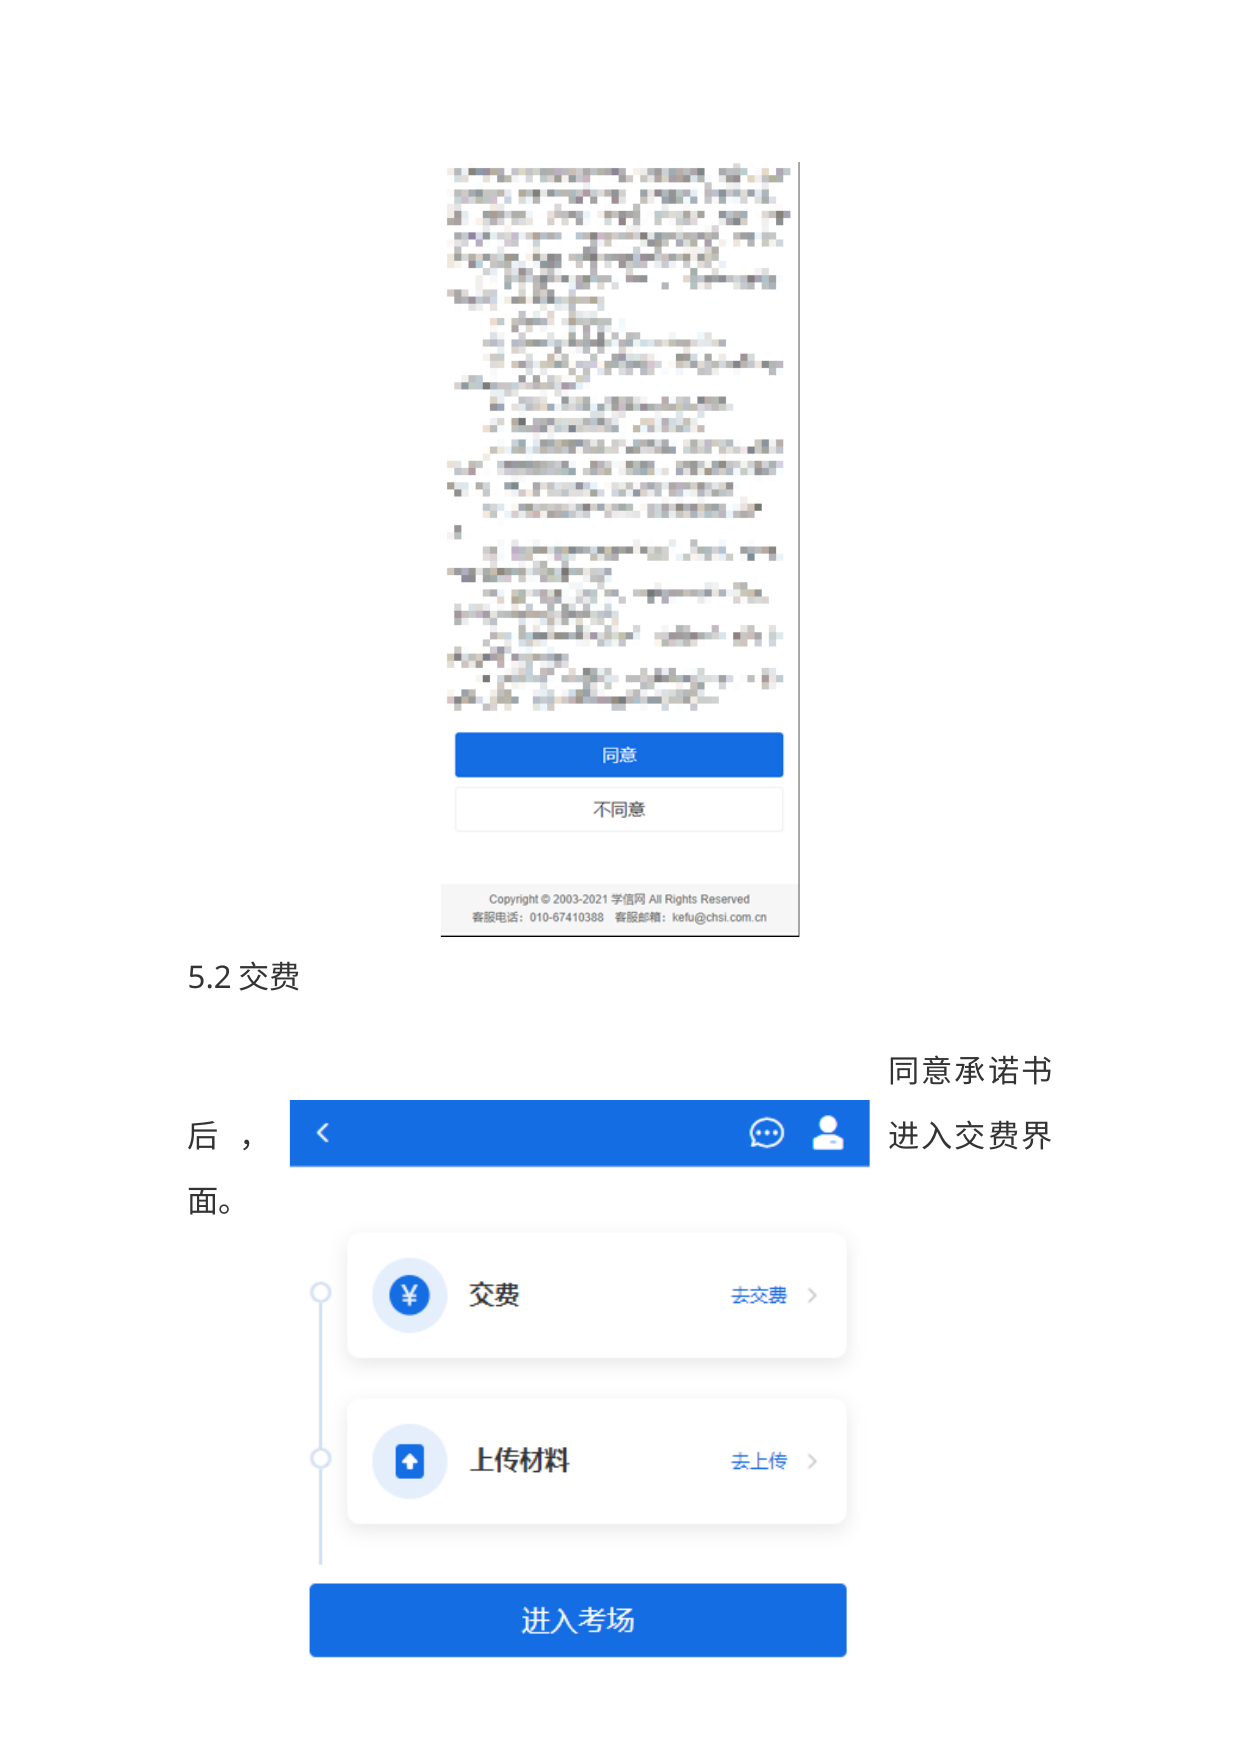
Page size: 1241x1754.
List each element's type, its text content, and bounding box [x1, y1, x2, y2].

picture [288, 1100, 869, 1715]
text 同意承诺书后，进入交费界面。 [187, 1036, 1053, 1231]
text 5.2交费 [187, 942, 1053, 1007]
picture [440, 162, 800, 937]
